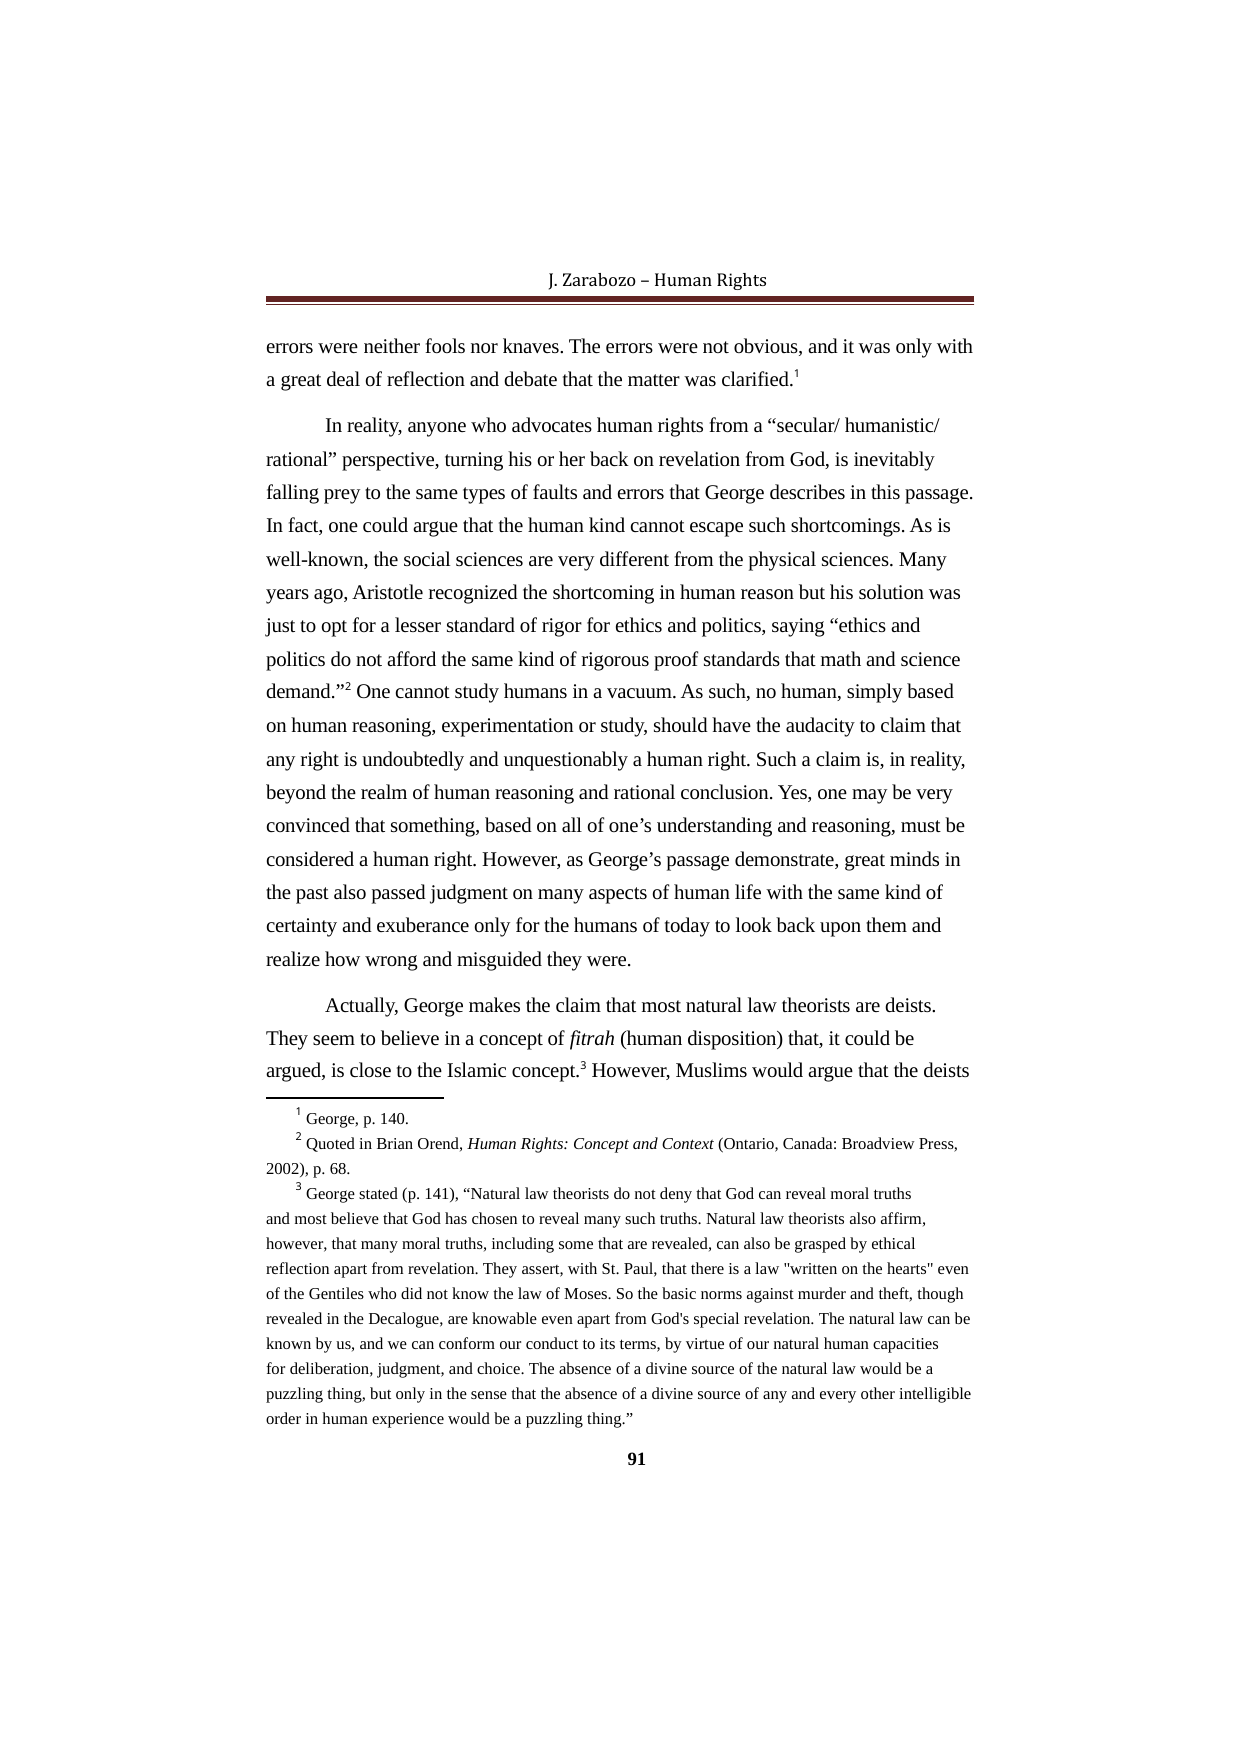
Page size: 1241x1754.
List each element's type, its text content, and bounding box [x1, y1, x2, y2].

text Actually, George makes the claim that most natural law theorists are deists. They seem to believe in a concept of fitrah (human disposition) that, it could be argued, is close to the Islamic concept. However, Muslims would argue that the deists fail to realize that this fitrah is not sufficient for the complete guidance of humankind. Thus God revealed more than simply general moral precepts in the nature of humans. Instead, God has revealed a complete law to guide humankind through His Messengers. This is part of God’s overall mercy and compassion to His creatures. [266, 983, 974, 1083]
text In reality, anyone who advocates human rights from a “secular/ humanistic/ rational” perspective, turning his or her back on revelation from God, is inevitably falling prey to the same types of faults and errors that George describes in this passage. In fact, one could argue that the human kind cannot escape such shortcomings. As is well-known, the social sciences are very different from the physical sciences. Many years ago, Aristotle recognized the shortcoming in human reason but his solution was just to opt for a lesser standard of rigor for ethics and politics, saying “ethics and politics do not afford the same kind of rigorous proof standards that math and science demand.” One cannot study humans in a vacuum. As such, no human, simply based on human reasoning, experimentation or study, should have the audacity to claim that any right is undoubtedly and unquestionably a human right. Such a claim is, in reality, beyond the realm of human reasoning and rational conclusion. Yes, one may be very convinced that something, based on all of one’s understanding and reasoning, must be considered a human right. However, as George’s passage demonstrate, great minds in the past also passed judgment on many aspects of human life with the same kind of certainty and exuberance only for the humans of today to look back upon them and realize how wrong and misguided they were. [266, 404, 974, 971]
